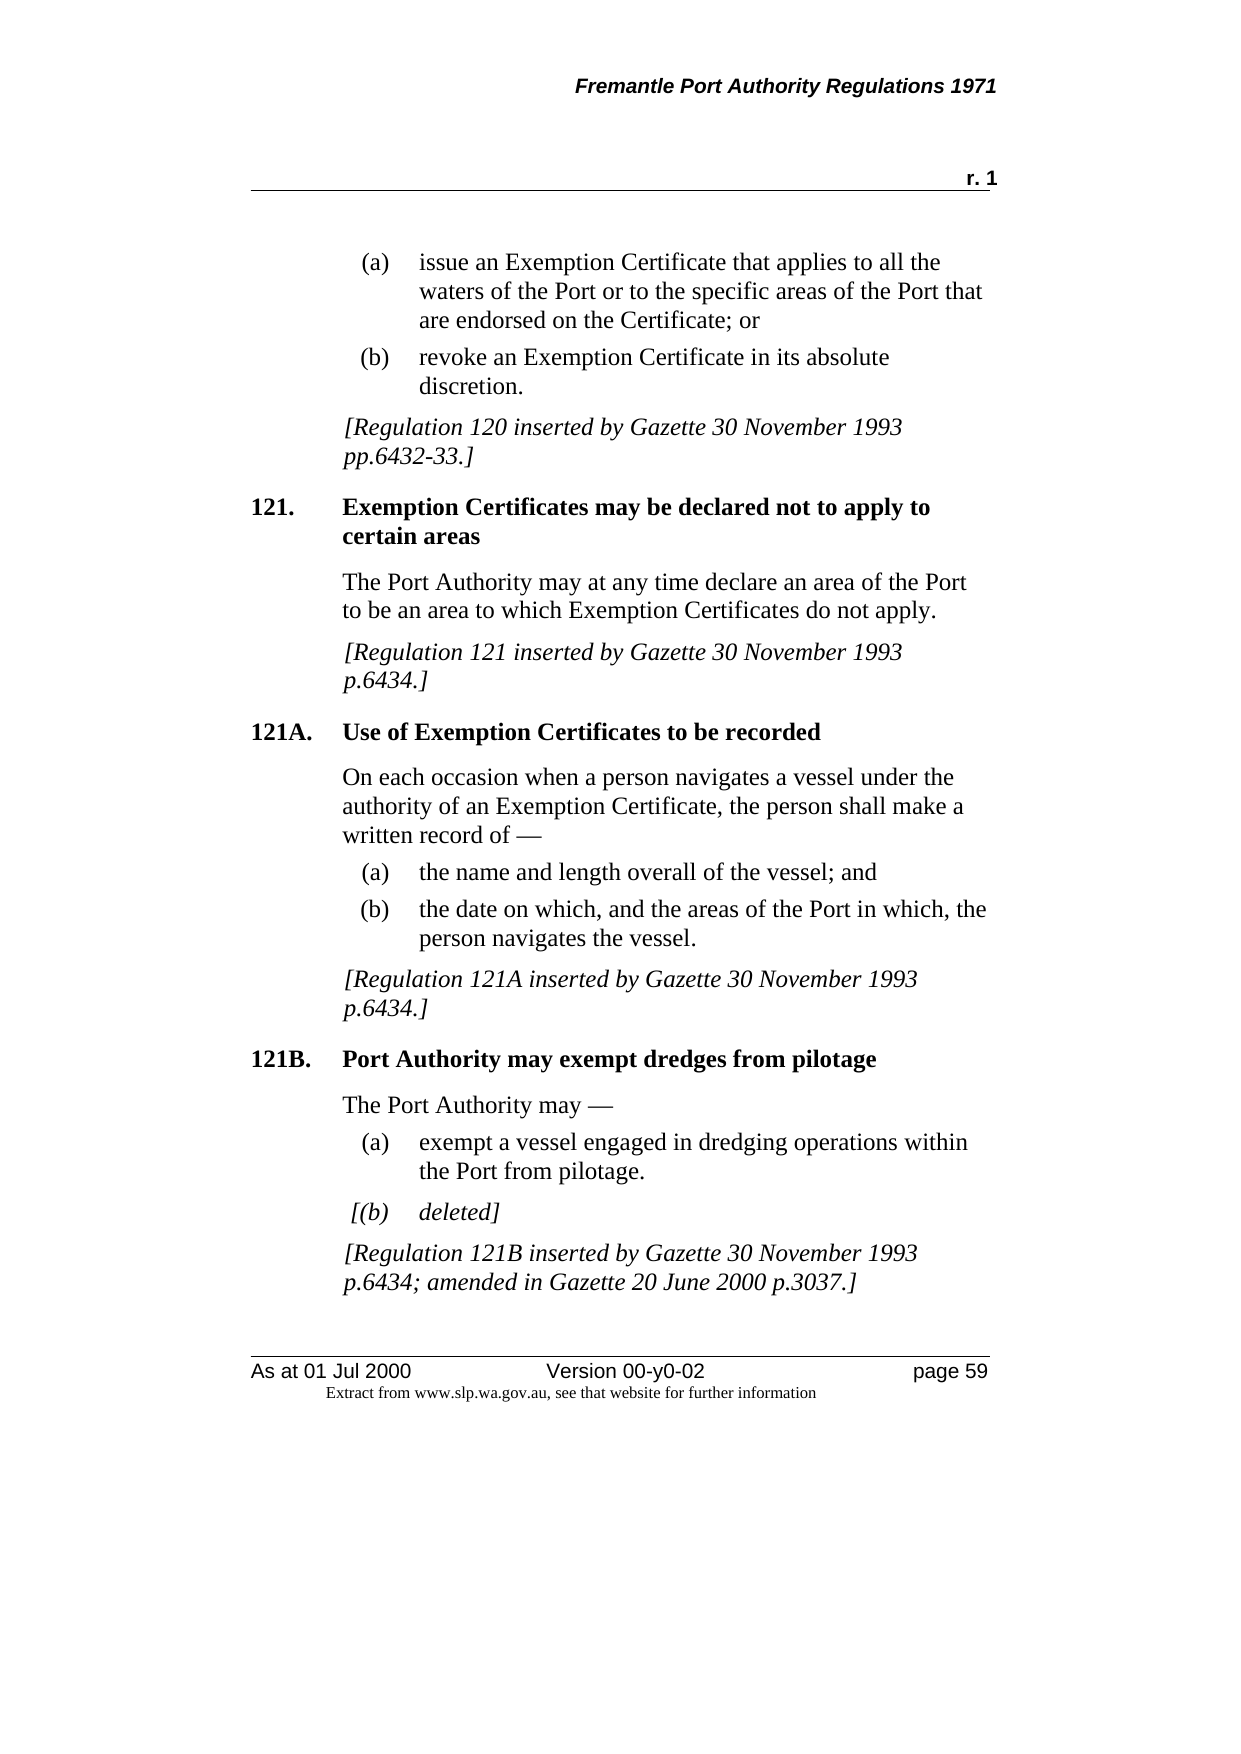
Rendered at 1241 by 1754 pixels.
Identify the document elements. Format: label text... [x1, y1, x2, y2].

text [(b) deleted] [251, 1197, 990, 1226]
text (a) exempt a vessel engaged in dredging operations within the Port from pilotage. [251, 1127, 990, 1184]
text [Regulation 121B inserted by Gazette 30 November 1993 p.6434; amended in Gazette 20 June 2000 p.3037.] [251, 1238, 990, 1296]
text (b) revoke an Exemption Certificate in its absolute discretion. [251, 342, 990, 399]
text On each occasion when a person navigates a vessel under the authority of an Exemption Certificate, the person shall make a written record of — [251, 762, 990, 849]
subtitle 121. Exemption Certificates may be declared not to apply to certain areas [251, 492, 990, 550]
text (a) the name and length overall of the vessel; and [251, 857, 990, 886]
subtitle 121B. Port Authority may exempt dredges from pilotage [251, 1044, 990, 1073]
text (a) issue an Exemption Certificate that applies to all the waters of the Port or to the specific areas of the Port that are endorsed on the Certificate; or [251, 247, 990, 334]
text The Port Authority may — [251, 1090, 990, 1119]
subtitle 121A. Use of Exemption Certificates to be recorded [251, 717, 990, 746]
text [Regulation 121 inserted by Gazette 30 November 1993 p.6434.] [251, 637, 990, 694]
text [Regulation 121A inserted by Gazette 30 November 1993 p.6434.] [251, 964, 990, 1022]
text [Regulation 120 inserted by Gazette 30 November 1993 pp.6432-33.] [251, 412, 990, 469]
text The Port Authority may at any time declare an area of the Port to be an area to which Exemption Certificates do not apply. [251, 567, 990, 624]
text (b) the date on which, and the areas of the Port in which, the person navigates the vessel. [251, 894, 990, 952]
